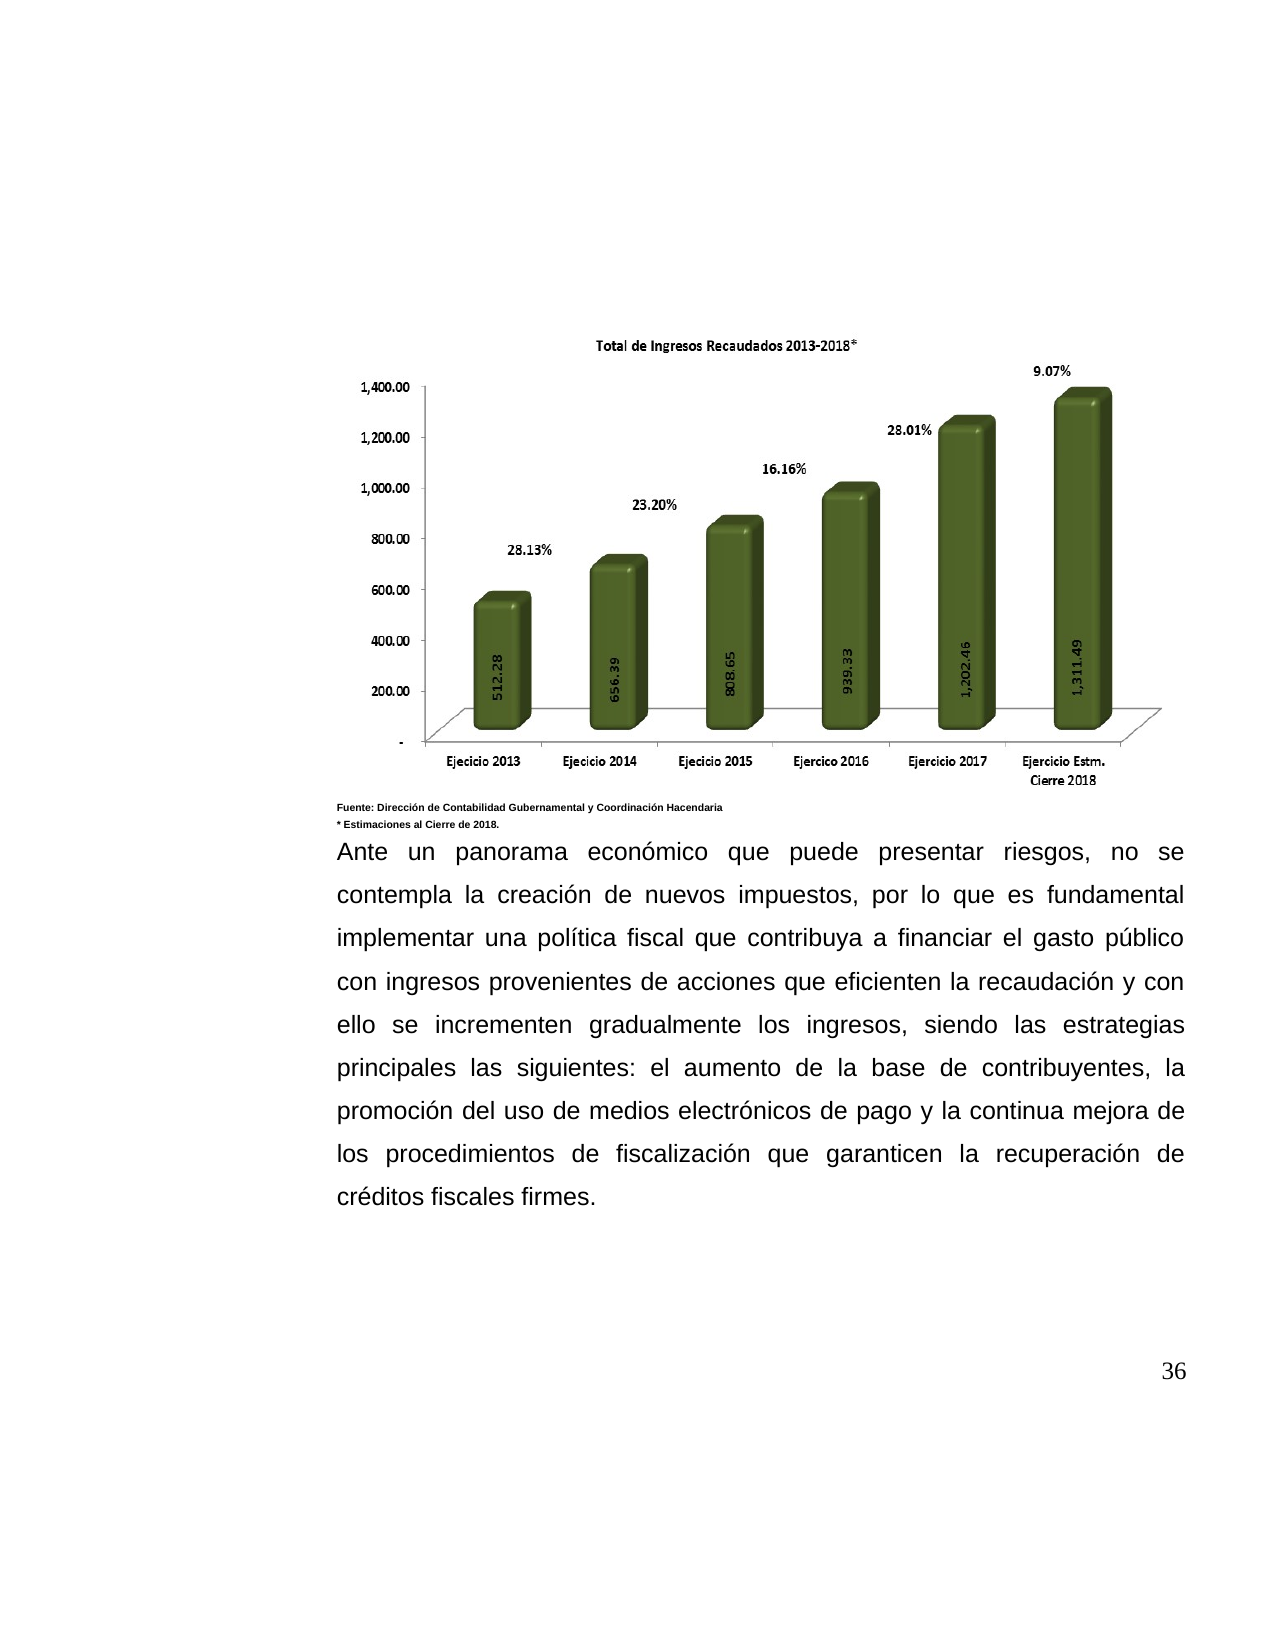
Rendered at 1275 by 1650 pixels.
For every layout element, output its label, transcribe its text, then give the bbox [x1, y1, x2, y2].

text Ante un panorama económico que puede presentar riesgos, no se contempla la creación de nuevos impuestos, por lo que es fundamental implementar una política fiscal que contribuya a financiar el gasto público con ingresos provenientes de acciones que eficienten la recaudación y con ello se incrementen gradualmente los ingresos, siendo las estrategias principales las siguientes: el aumento de la base de contribuyentes, la promoción del uso de medios electrónicos de pago y la continua mejora de los procedimientos de fiscalización que garanticen la recuperación de créditos fiscales firmes. [337, 837, 1186, 1211]
picture [336, 295, 1181, 796]
